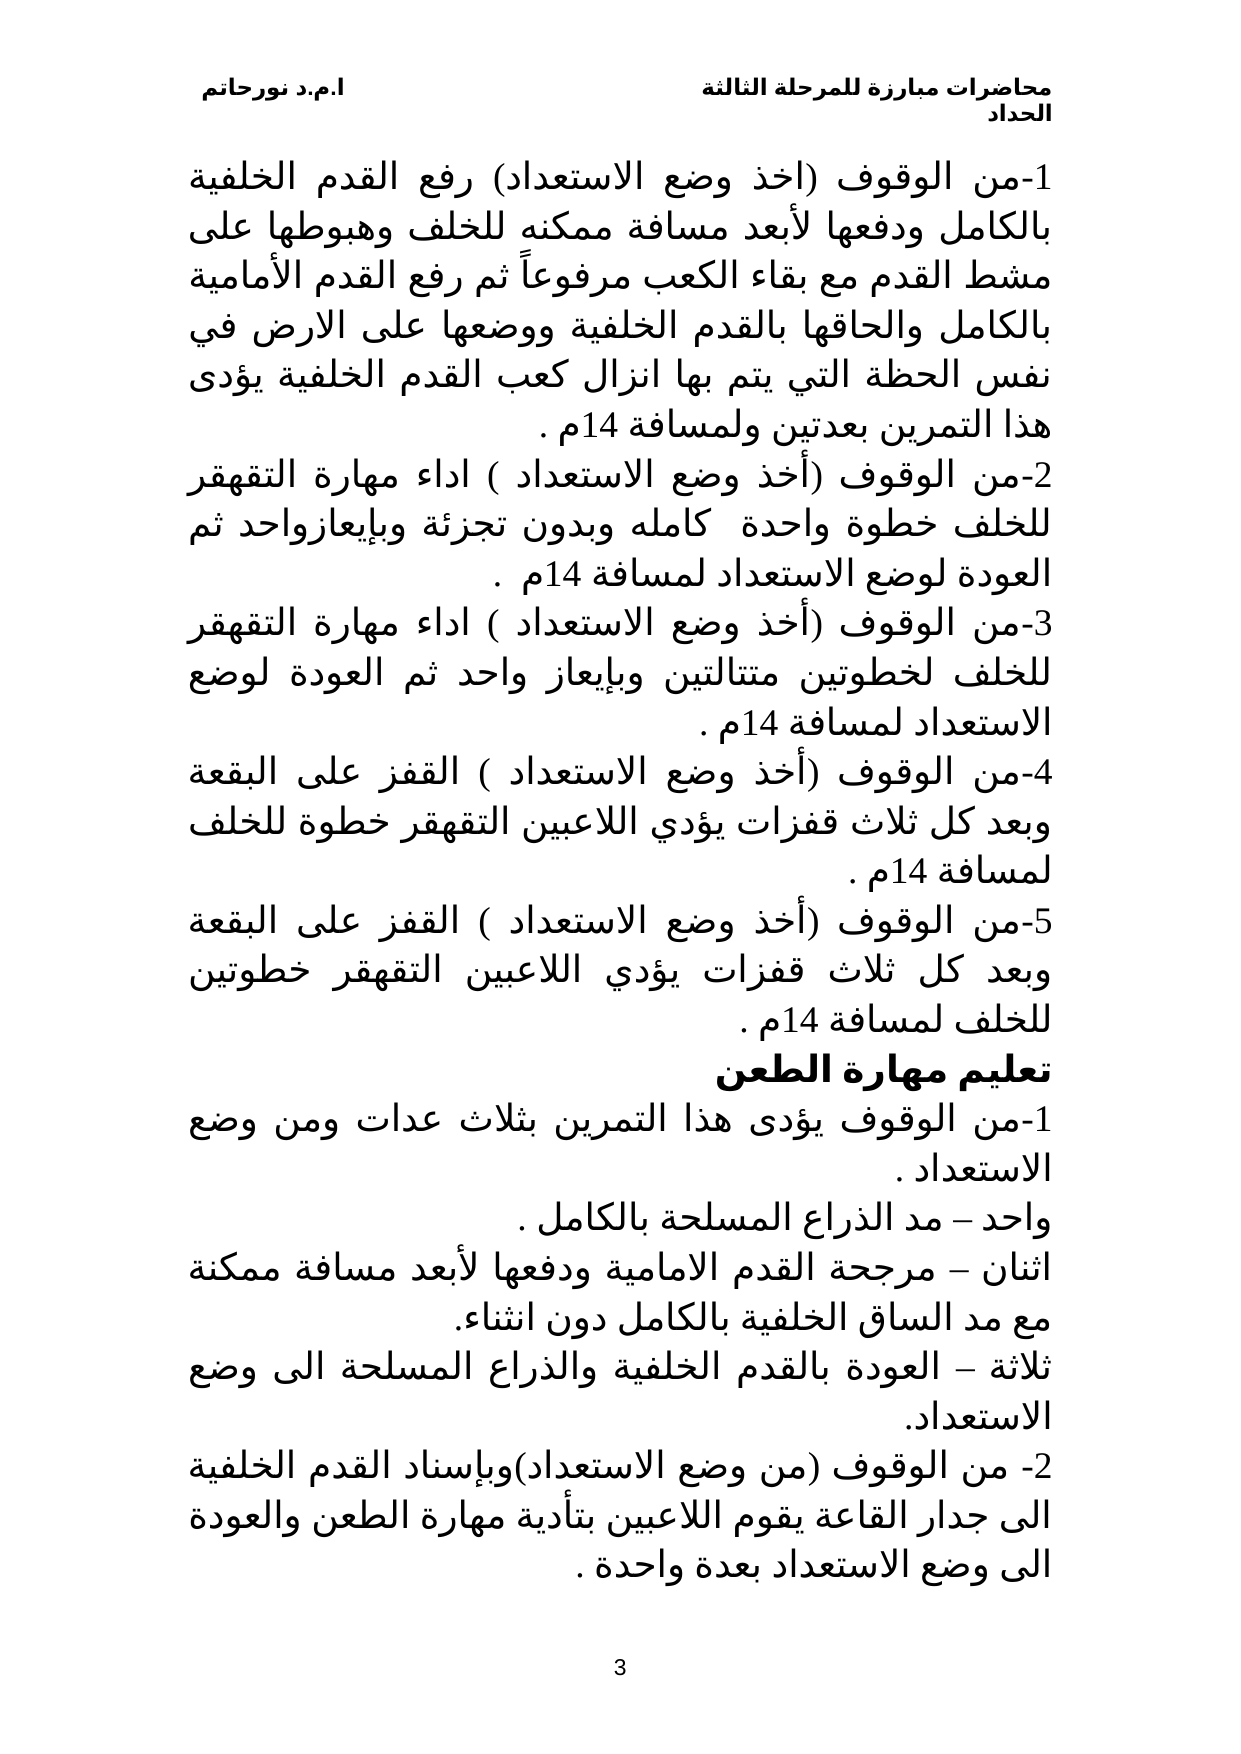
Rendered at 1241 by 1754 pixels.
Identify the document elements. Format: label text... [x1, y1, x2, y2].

text 3-من الوقوف (أخذ وضع الاستعداد ) اداء مهارة التقهقر للخلف لخطوتين متتالتين وبإيعاز واحد ثم العودة لوضع الاستعداد لمسافة 14م . [187, 601, 1053, 743]
text تعليم مهارة الطعن [187, 1047, 1053, 1090]
text 2- من الوقوف (من وضع الاستعداد)وبإسناد القدم الخلفية الى جدار القاعة يقوم اللاعبين بتأدية مهارة الطعن والعودة الى وضع الاستعداد بعدة واحدة . [187, 1444, 1053, 1586]
text 5-من الوقوف (أخذ وضع الاستعداد ) القفز على البقعة وبعد كل ثلاث قفزات يؤدي اللاعبين التقهقر خطوتين للخلف لمسافة 14م . [187, 898, 1053, 1041]
text اثنان – مرجحة القدم الامامية ودفعها لأبعد مسافة ممكنة مع مد الساق الخلفية بالكامل دون انثناء. [187, 1245, 1053, 1338]
text 4-من الوقوف (أخذ وضع الاستعداد ) القفز على البقعة وبعد كل ثلاث قفزات يؤدي اللاعبين التقهقر خطوة للخلف لمسافة 14م . [187, 749, 1053, 892]
text ثلاثة – العودة بالقدم الخلفية والذراع المسلحة الى وضع الاستعداد. [187, 1344, 1053, 1437]
text 2-من الوقوف (أخذ وضع الاستعداد ) اداء مهارة التقهقر للخلف خطوة واحدة كامله وبدون تجزئة وبإيعازواحد ثم العودة لوضع الاستعداد لمسافة 14م . [187, 452, 1053, 594]
text 1-من الوقوف (اخذ وضع الاستعداد) رفع القدم الخلفية بالكامل ودفعها لأبعد مسافة ممكنه للخلف وهبوطها على مشط القدم مع بقاء الكعب مرفوعاً ثم رفع القدم الأمامية بالكامل والحاقها بالقدم الخلفية ووضعها على الارض في نفس الحظة التي يتم بها انزال كعب القدم الخلفية يؤدى هذا التمرين بعدتين ولمسافة 14م . [187, 154, 1053, 446]
text 1-من الوقوف يؤدى هذا التمرين بثلاث عدات ومن وضع الاستعداد . [187, 1097, 1053, 1189]
text واحد – مد الذراع المسلحة بالكامل . [187, 1196, 1053, 1239]
